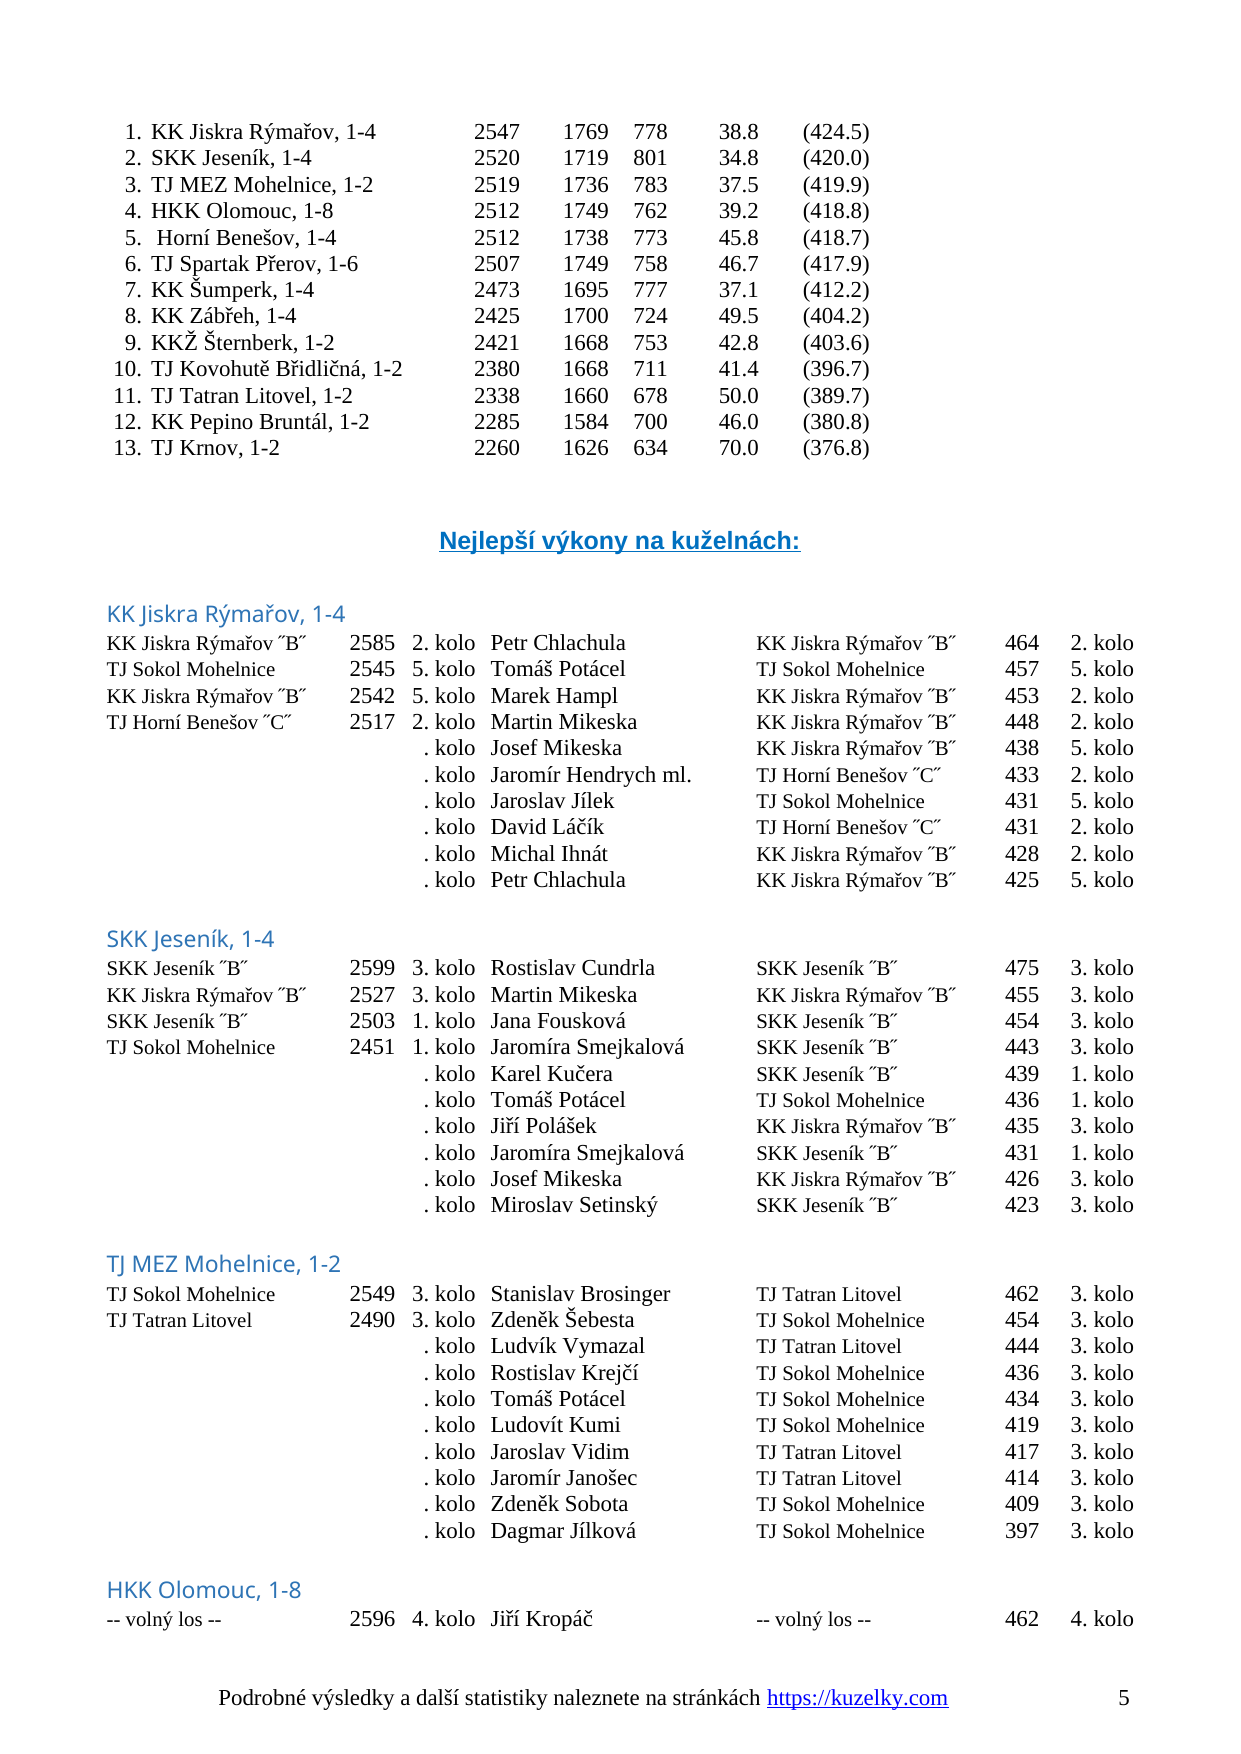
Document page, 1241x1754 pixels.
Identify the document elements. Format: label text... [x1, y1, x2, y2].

text TJ Tatran Litovel 2490 3. kolo Zdeněk Šebesta TJ Sokol Mohelnice 454 3. kolo [106, 1306, 1134, 1332]
text KK Jiskra Rýmařov ˝B˝ 2527 3. kolo Martin Mikeska KK Jiskra Rýmařov ˝B˝ 455 3. kolo [106, 981, 1134, 1007]
text . kolo Petr Chlachula KK Jiskra Rýmařov ˝B˝ 425 5. kolo [106, 866, 1134, 892]
text 7. KK Šumperk, 1-4 2473 1695 777 37.1 (412.2) [106, 276, 1134, 303]
text 5. Horní Benešov, 1-4 2512 1738 773 45.8 (418.7) [106, 223, 1134, 250]
text . kolo Jaromíra Smejkalová SKK Jeseník ˝B˝ 431 1. kolo [106, 1139, 1134, 1165]
text . kolo Ludvík Vymazal TJ Tatran Litovel 444 3. kolo [106, 1332, 1134, 1359]
text 8. KK Zábřeh, 1-4 2425 1700 724 49.5 (404.2) [106, 303, 1134, 329]
text SKK Jeseník ˝B˝ 2599 3. kolo Rostislav Cundrla SKK Jeseník ˝B˝ 475 3. kolo [106, 954, 1134, 981]
text . kolo Jaromír Hendrych ml. TJ Horní Benešov ˝C˝ 433 2. kolo [106, 761, 1134, 787]
text KK Jiskra Rýmařov ˝B˝ 2542 5. kolo Marek Hampl KK Jiskra Rýmařov ˝B˝ 453 2. kolo [106, 682, 1134, 708]
text . kolo Ludovít Kumi TJ Sokol Mohelnice 419 3. kolo [106, 1411, 1134, 1438]
text KK Jiskra Rýmařov ˝B˝ 2585 2. kolo Petr Chlachula KK Jiskra Rýmařov ˝B˝ 464 2. kolo [106, 629, 1134, 655]
text . kolo Jaroslav Vidim TJ Tatran Litovel 417 3. kolo [106, 1438, 1134, 1464]
text . kolo Miroslav Setinský SKK Jeseník ˝B˝ 423 3. kolo [106, 1191, 1134, 1218]
text 9. KKŽ Šternberk, 1-2 2421 1668 753 42.8 (403.6) [106, 329, 1134, 355]
text 2. SKK Jeseník, 1-4 2520 1719 801 34.8 (420.0) [106, 144, 1134, 171]
text . kolo Zdeněk Sobota TJ Sokol Mohelnice 409 3. kolo [106, 1490, 1134, 1517]
text . kolo Jaromír Janošec TJ Tatran Litovel 414 3. kolo [106, 1464, 1134, 1490]
text 3. TJ MEZ Mohelnice, 1-2 2519 1736 783 37.5 (419.9) [106, 171, 1134, 197]
text SKK Jeseník ˝B˝ 2503 1. kolo Jana Fousková SKK Jeseník ˝B˝ 454 3. kolo [106, 1007, 1134, 1033]
text 1. KK Jiskra Rýmařov, 1-4 2547 1769 778 38.8 (424.5) [106, 118, 1134, 144]
text Nejlepší výkony na kuželnách: [94, 526, 1145, 555]
text . kolo Tomáš Potácel TJ Sokol Mohelnice 436 1. kolo [106, 1086, 1134, 1112]
subtitle TJ MEZ Mohelnice, 1-2 [106, 1248, 1134, 1279]
text 11. TJ Tatran Litovel, 1-2 2338 1660 678 50.0 (389.7) [106, 382, 1134, 408]
text . kolo Josef Mikeska KK Jiskra Rýmařov ˝B˝ 426 3. kolo [106, 1165, 1134, 1191]
text 12. KK Pepino Bruntál, 1-2 2285 1584 700 46.0 (380.8) [106, 408, 1134, 434]
text 6. TJ Spartak Přerov, 1-6 2507 1749 758 46.7 (417.9) [106, 250, 1134, 276]
text 13. TJ Krnov, 1-2 2260 1626 634 70.0 (376.8) [106, 434, 1134, 461]
subtitle KK Jiskra Rýmařov, 1-4 [106, 598, 1134, 629]
text . kolo Tomáš Potácel TJ Sokol Mohelnice 434 3. kolo [106, 1385, 1134, 1411]
text TJ Sokol Mohelnice 2549 3. kolo Stanislav Brosinger TJ Tatran Litovel 462 3. kolo [106, 1279, 1134, 1306]
text TJ Sokol Mohelnice 2451 1. kolo Jaromíra Smejkalová SKK Jeseník ˝B˝ 443 3. kolo [106, 1033, 1134, 1060]
text 4. HKK Olomouc, 1-8 2512 1749 762 39.2 (418.8) [106, 197, 1134, 223]
subtitle SKK Jeseník, 1-4 [106, 923, 1134, 954]
text . kolo Josef Mikeska KK Jiskra Rýmařov ˝B˝ 438 5. kolo [106, 734, 1134, 761]
text . kolo David Láčík TJ Horní Benešov ˝C˝ 431 2. kolo [106, 813, 1134, 840]
text . kolo Jiří Polášek KK Jiskra Rýmařov ˝B˝ 435 3. kolo [106, 1112, 1134, 1139]
text . kolo Jaroslav Jílek TJ Sokol Mohelnice 431 5. kolo [106, 787, 1134, 813]
text TJ Horní Benešov ˝C˝ 2517 2. kolo Martin Mikeska KK Jiskra Rýmařov ˝B˝ 448 2. kolo [106, 708, 1134, 734]
text . kolo Dagmar Jílková TJ Sokol Mohelnice 397 3. kolo [106, 1517, 1134, 1543]
text -- volný los -- 2596 4. kolo Jiří Kropáč -- volný los -- 462 4. kolo [106, 1605, 1134, 1631]
text . kolo Rostislav Krejčí TJ Sokol Mohelnice 436 3. kolo [106, 1359, 1134, 1385]
subtitle HKK Olomouc, 1-8 [106, 1574, 1134, 1605]
text . kolo Karel Kučera SKK Jeseník ˝B˝ 439 1. kolo [106, 1060, 1134, 1086]
text . kolo Michal Ihnát KK Jiskra Rýmařov ˝B˝ 428 2. kolo [106, 840, 1134, 866]
text 10. TJ Kovohutě Břidličná, 1-2 2380 1668 711 41.4 (396.7) [106, 355, 1134, 382]
text TJ Sokol Mohelnice 2545 5. kolo Tomáš Potácel TJ Sokol Mohelnice 457 5. kolo [106, 655, 1134, 682]
